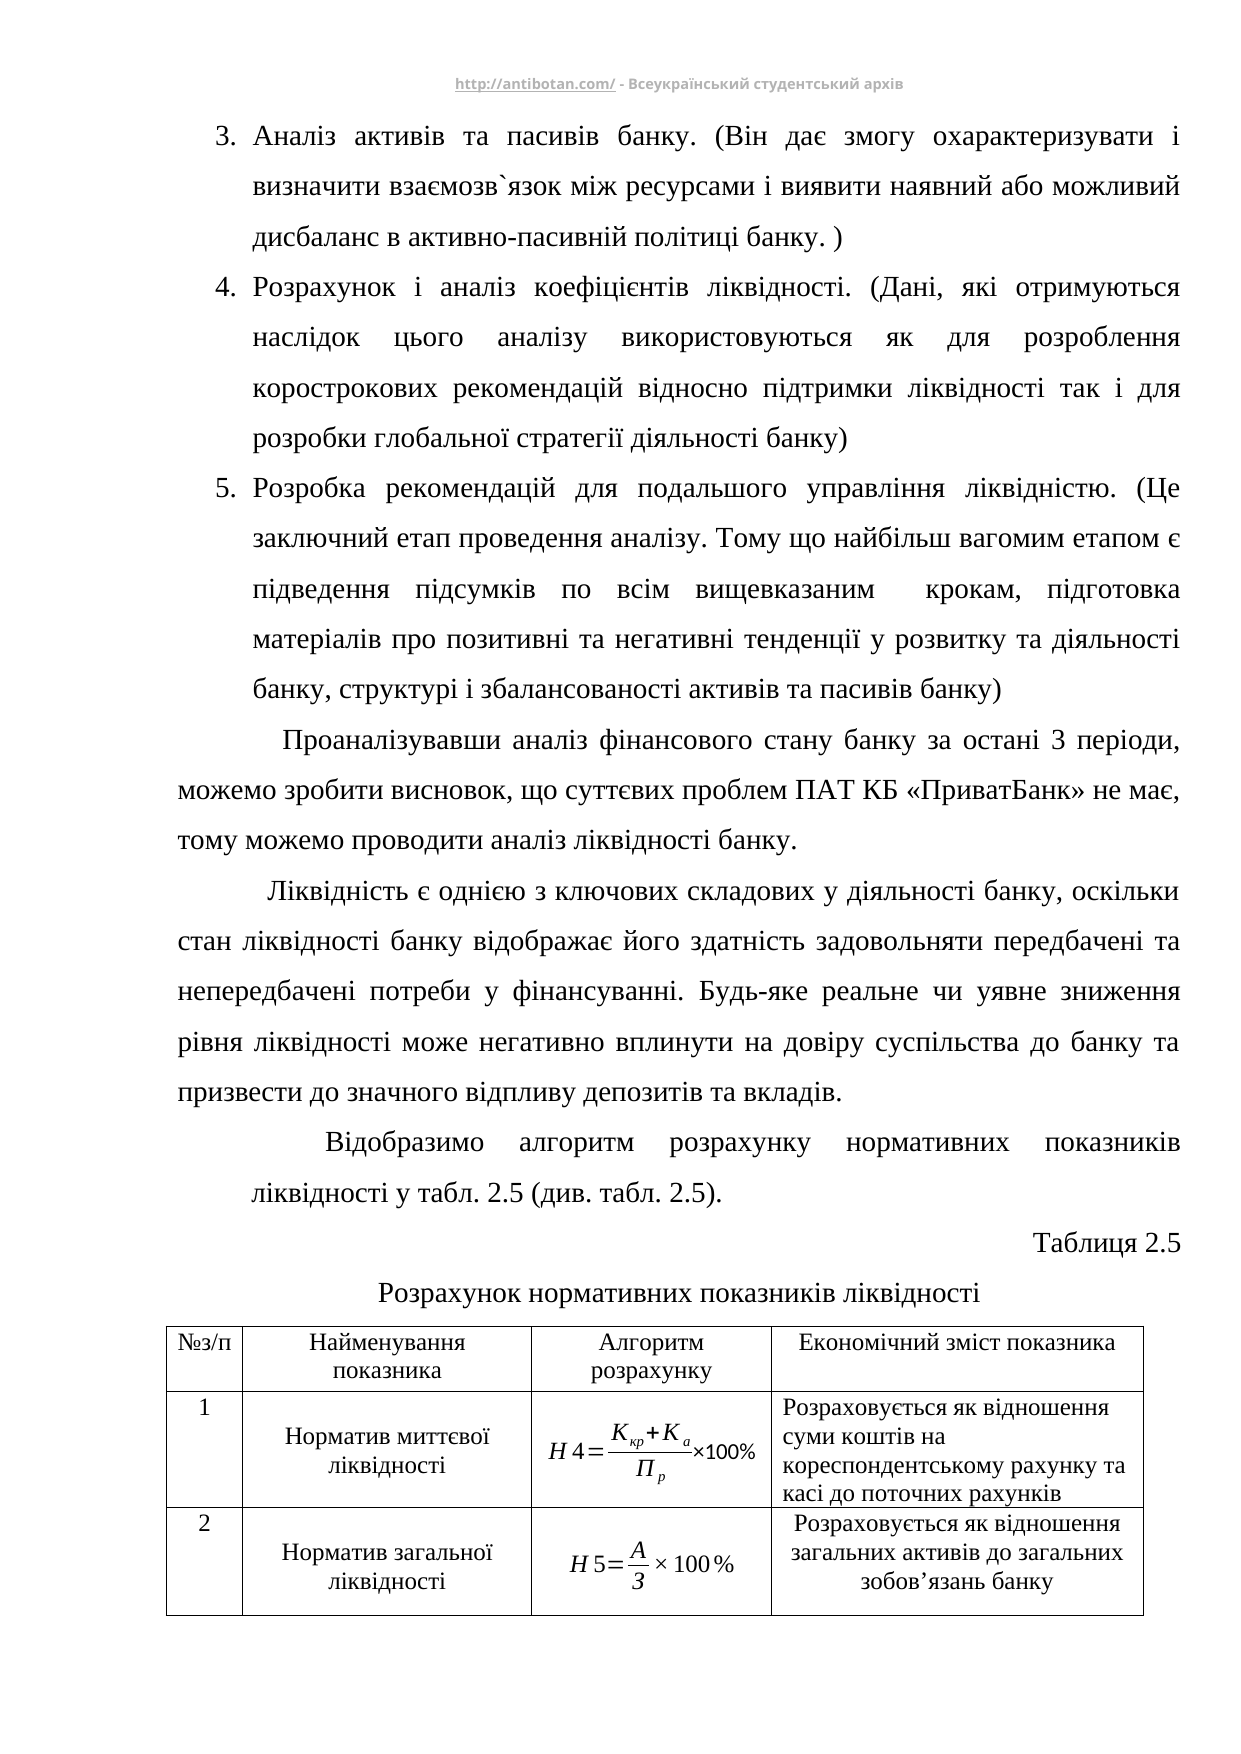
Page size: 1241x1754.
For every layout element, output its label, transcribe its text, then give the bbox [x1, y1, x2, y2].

text Ліквідність є однією з ключових складових у діяльності банку, оскільки стан ліквідності банку відображає його здатність задовольняти передбачені та непередбачені потреби у фінансуванні. Будь-яке реальне чи уявне зниження рівня ліквідності може негативно вплинути на довіру суспільства до банку та призвести до значного відпливу депозитів та вкладів. [177, 873, 1181, 923]
table_cell Норматив загальної ліквідності [243, 1508, 531, 1615]
text Відобразимо алгоритм розрахунку нормативних показників ліквідності у табл. 2.5 (див. табл. 2.5). [251, 1124, 1181, 1208]
table_cell Розраховується як відношення суми коштів на кореспондентському рахунку та касі до поточних рахунків [772, 1392, 1143, 1507]
table_header Економічний зміст показника [772, 1327, 1143, 1391]
list Аналіз активів та пасивів банку. (Він дає змогу охарактеризувати і визначити взаємозв`язок між ресурсами і виявити наявний або можливий дисбаланс в активно-пасивній політиці банку. ) [215, 118, 1181, 252]
table_header №з/п [167, 1327, 242, 1391]
text Ліквідність є однією з ключових складових у діяльності банку, оскільки стан ліквідності банку відображає його здатність задовольняти передбачені та непередбачені потреби у фінансуванні. Будь-яке реальне чи уявне зниження рівня ліквідності може негативно вплинути на довіру суспільства до банку та призвести до значного відпливу депозитів та вкладів. [177, 957, 1181, 1024]
text Розрахунок нормативних показників ліквідності [177, 1275, 1181, 1309]
table_header Алгоритм розрахунку [532, 1327, 771, 1391]
table_cell 2 [167, 1508, 242, 1615]
text Ліквідність є однією з ключових складових у діяльності банку, оскільки стан ліквідності банку відображає його здатність задовольняти передбачені та непередбачені потреби у фінансуванні. Будь-яке реальне чи уявне зниження рівня ліквідності може негативно вплинути на довіру суспільства до банку та призвести до значного відпливу депозитів та вкладів. [177, 1057, 1181, 1108]
table_cell Розраховується як відношення загальних активів до загальних зобов’язань банку [772, 1508, 1143, 1615]
table_cell ×100% [532, 1392, 771, 1507]
list Розробка рекомендацій для подальшого управління ліквідністю. (Це заключний етап проведення аналізу. Тому що найбільш вагомим етапом є підведення підсумків по всім вищевказаним крокам, підготовка матеріалів про позитивні та негативні тенденції у розвитку та діяльності банку, структурі і збалансованості активів та пасивів банку) [215, 470, 1181, 705]
table_cell [532, 1508, 771, 1615]
text Проаналізувавши аналіз фінансового стану банку за остані 3 періоди, можемо зробити висновок, що суттєвих проблем ПАТ КБ «ПриватБанк» не має, тому можемо проводити аналіз ліквідності банку. [177, 722, 1181, 856]
list Розрахунок і аналіз коефіцієнтів ліквідності. (Дані, які отримуються наслідок цього аналізу використовуються як для розроблення корострокових рекомендацій відносно підтримки ліквідності так і для розробки глобальної стратегії діяльності банку) [215, 269, 1181, 453]
text Таблиця 2.5 [177, 1225, 1181, 1258]
table_cell Норматив миттєвої ліквідності [243, 1392, 531, 1507]
table_header Найменування показника [243, 1327, 531, 1391]
table_cell 1 [167, 1392, 242, 1507]
